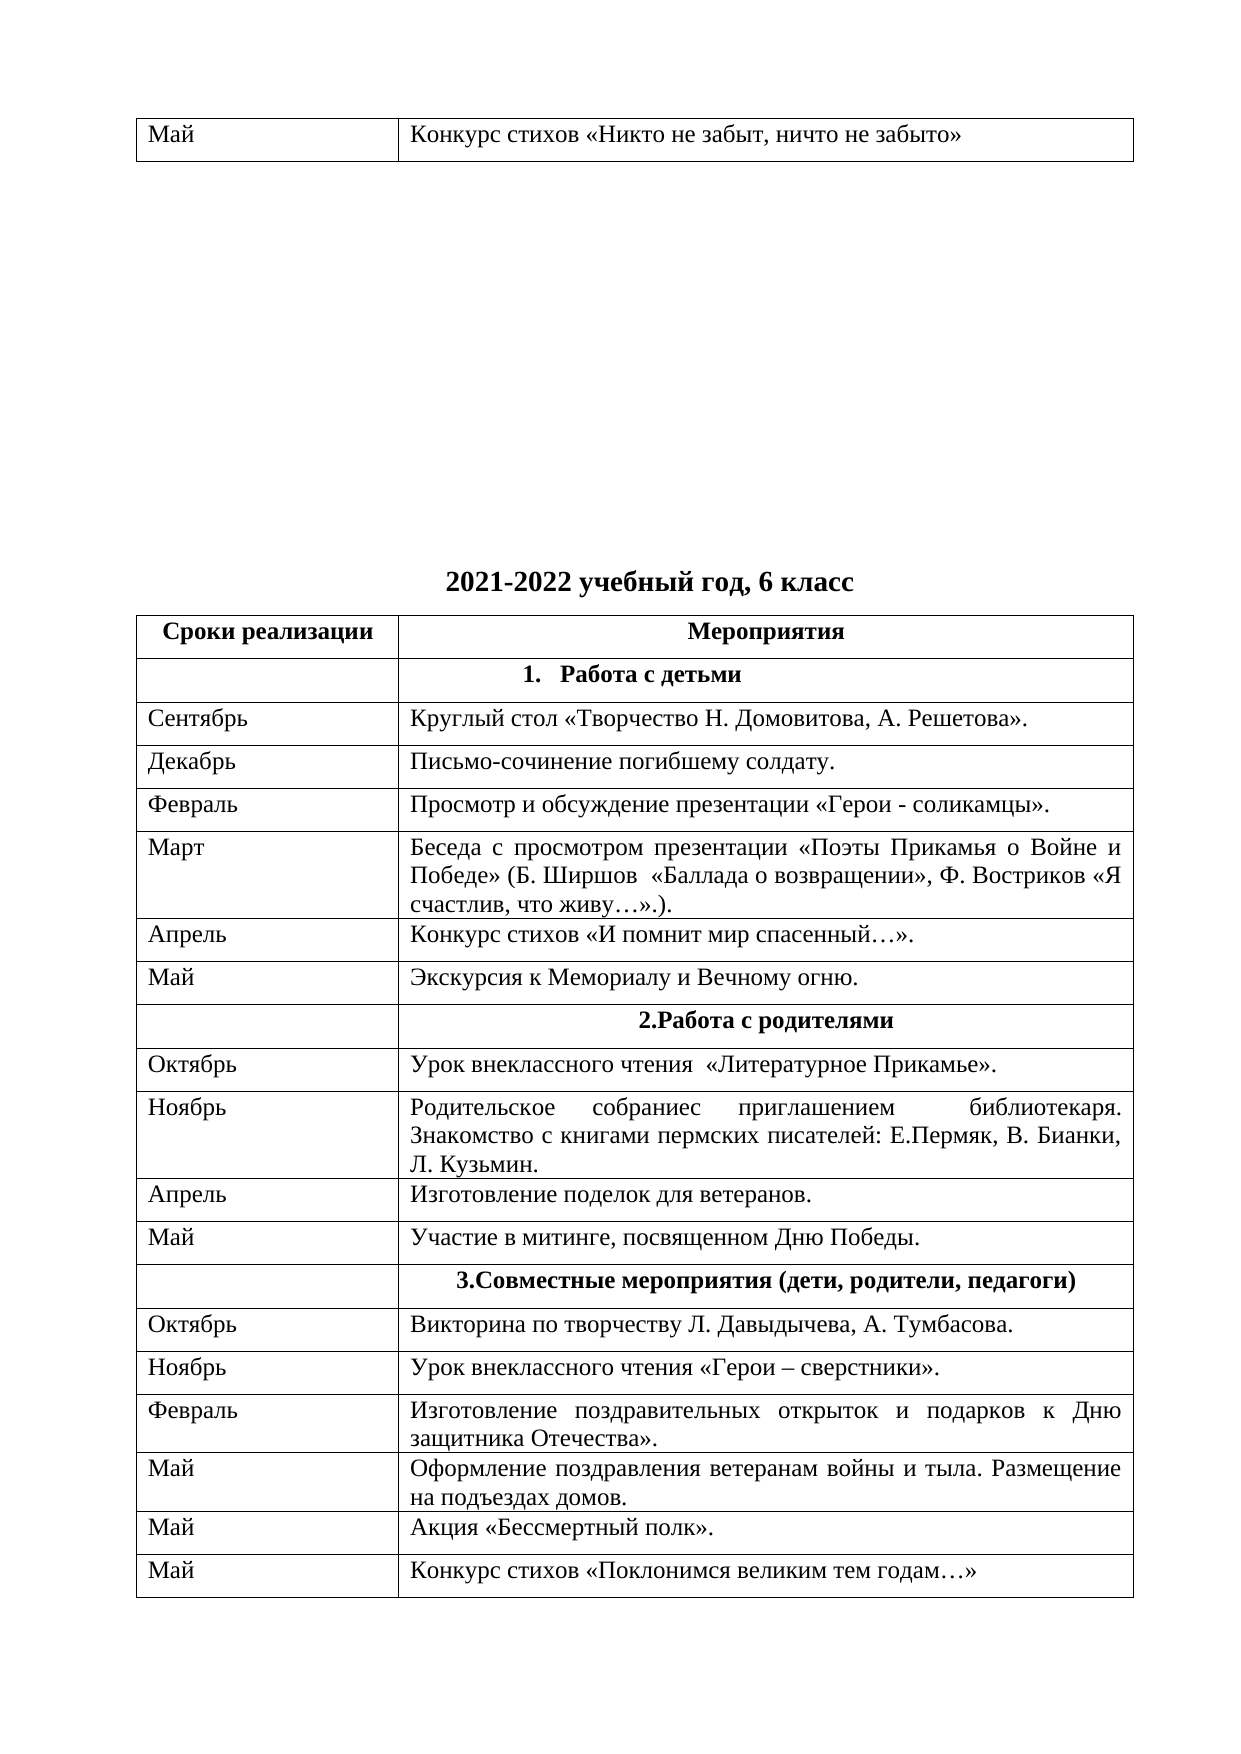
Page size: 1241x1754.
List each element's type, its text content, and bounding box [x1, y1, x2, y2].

table_cell Родительское собраниес приглашением библиотекаря. Знакомство с книгами пермских писателей: Е.Пермяк, В. Бианки, Л. Кузьмин. [399, 1092, 1133, 1178]
table_cell Февраль [137, 1395, 398, 1452]
table_cell Декабрь [137, 746, 398, 788]
table_cell Май [137, 1453, 398, 1511]
table_cell Работа с детьми [399, 659, 1133, 702]
table_cell Письмо-сочинение погибшему солдату. [399, 746, 1133, 788]
table_cell [137, 659, 398, 702]
table_cell Апрель [137, 1179, 398, 1221]
table_cell Март [137, 832, 398, 918]
table_cell Оформление поздравления ветеранам войны и тыла. Размещение на подъездах домов. [399, 1453, 1133, 1511]
table_cell Конкурс стихов «Никто не забыт, ничто не забыто» [399, 119, 1133, 161]
table_cell Круглый стол «Творчество Н. Домовитова, А. Решетова». [399, 703, 1133, 745]
table_cell Февраль [137, 789, 398, 831]
table_cell Май [137, 119, 398, 161]
table_cell Просмотр и обсуждение презентации «Герои - соликамцы». [399, 789, 1133, 831]
table_cell [137, 1005, 398, 1048]
table_header Мероприятия [399, 616, 1133, 658]
table_cell Май [137, 962, 398, 1004]
table_cell Май [137, 1512, 398, 1554]
table_cell Апрель [137, 919, 398, 961]
table_cell Конкурс стихов «Поклонимся великим тем годам…» [399, 1555, 1133, 1597]
table_cell Сентябрь [137, 703, 398, 745]
table_cell 3.Совместные мероприятия (дети, родители, педагоги) [399, 1265, 1133, 1308]
table_cell Конкурс стихов «И помнит мир спасенный…». [399, 919, 1133, 961]
table_cell Май [137, 1222, 398, 1264]
table_cell Экскурсия к Мемориалу и Вечному огню. [399, 962, 1133, 1004]
table_cell [137, 1265, 398, 1308]
table_cell Изготовление поздравительных открыток и подарков к Дню защитника Отечества». [399, 1395, 1133, 1452]
table_cell Акция «Бессмертный полк». [399, 1512, 1133, 1554]
table_cell Ноябрь [137, 1092, 398, 1178]
table_cell Изготовление поделок для ветеранов. [399, 1179, 1133, 1221]
table_cell Урок внеклассного чтения «Литературное Прикамье». [399, 1049, 1133, 1091]
table_cell Участие в митинге, посвященном Дню Победы. [399, 1222, 1133, 1264]
table_cell Урок внеклассного чтения «Герои – сверстники». [399, 1352, 1133, 1394]
text 2021-2022 учебный год, 6 класс [148, 564, 1152, 598]
table_cell Викторина по творчеству Л. Давыдычева, А. Тумбасова. [399, 1309, 1133, 1351]
table_header Сроки реализации [137, 616, 398, 658]
table_cell Октябрь [137, 1049, 398, 1091]
table_cell Ноябрь [137, 1352, 398, 1394]
table_cell Беседа с просмотром презентации «Поэты Прикамья о Войне и Победе» (Б. Ширшов «Баллада о возвращении», Ф. Востриков «Я счастлив, что живу…».). [399, 832, 1133, 918]
table_cell 2.Работа с родителями [399, 1005, 1133, 1048]
table_cell Октябрь [137, 1309, 398, 1351]
table_cell Май [137, 1555, 398, 1597]
